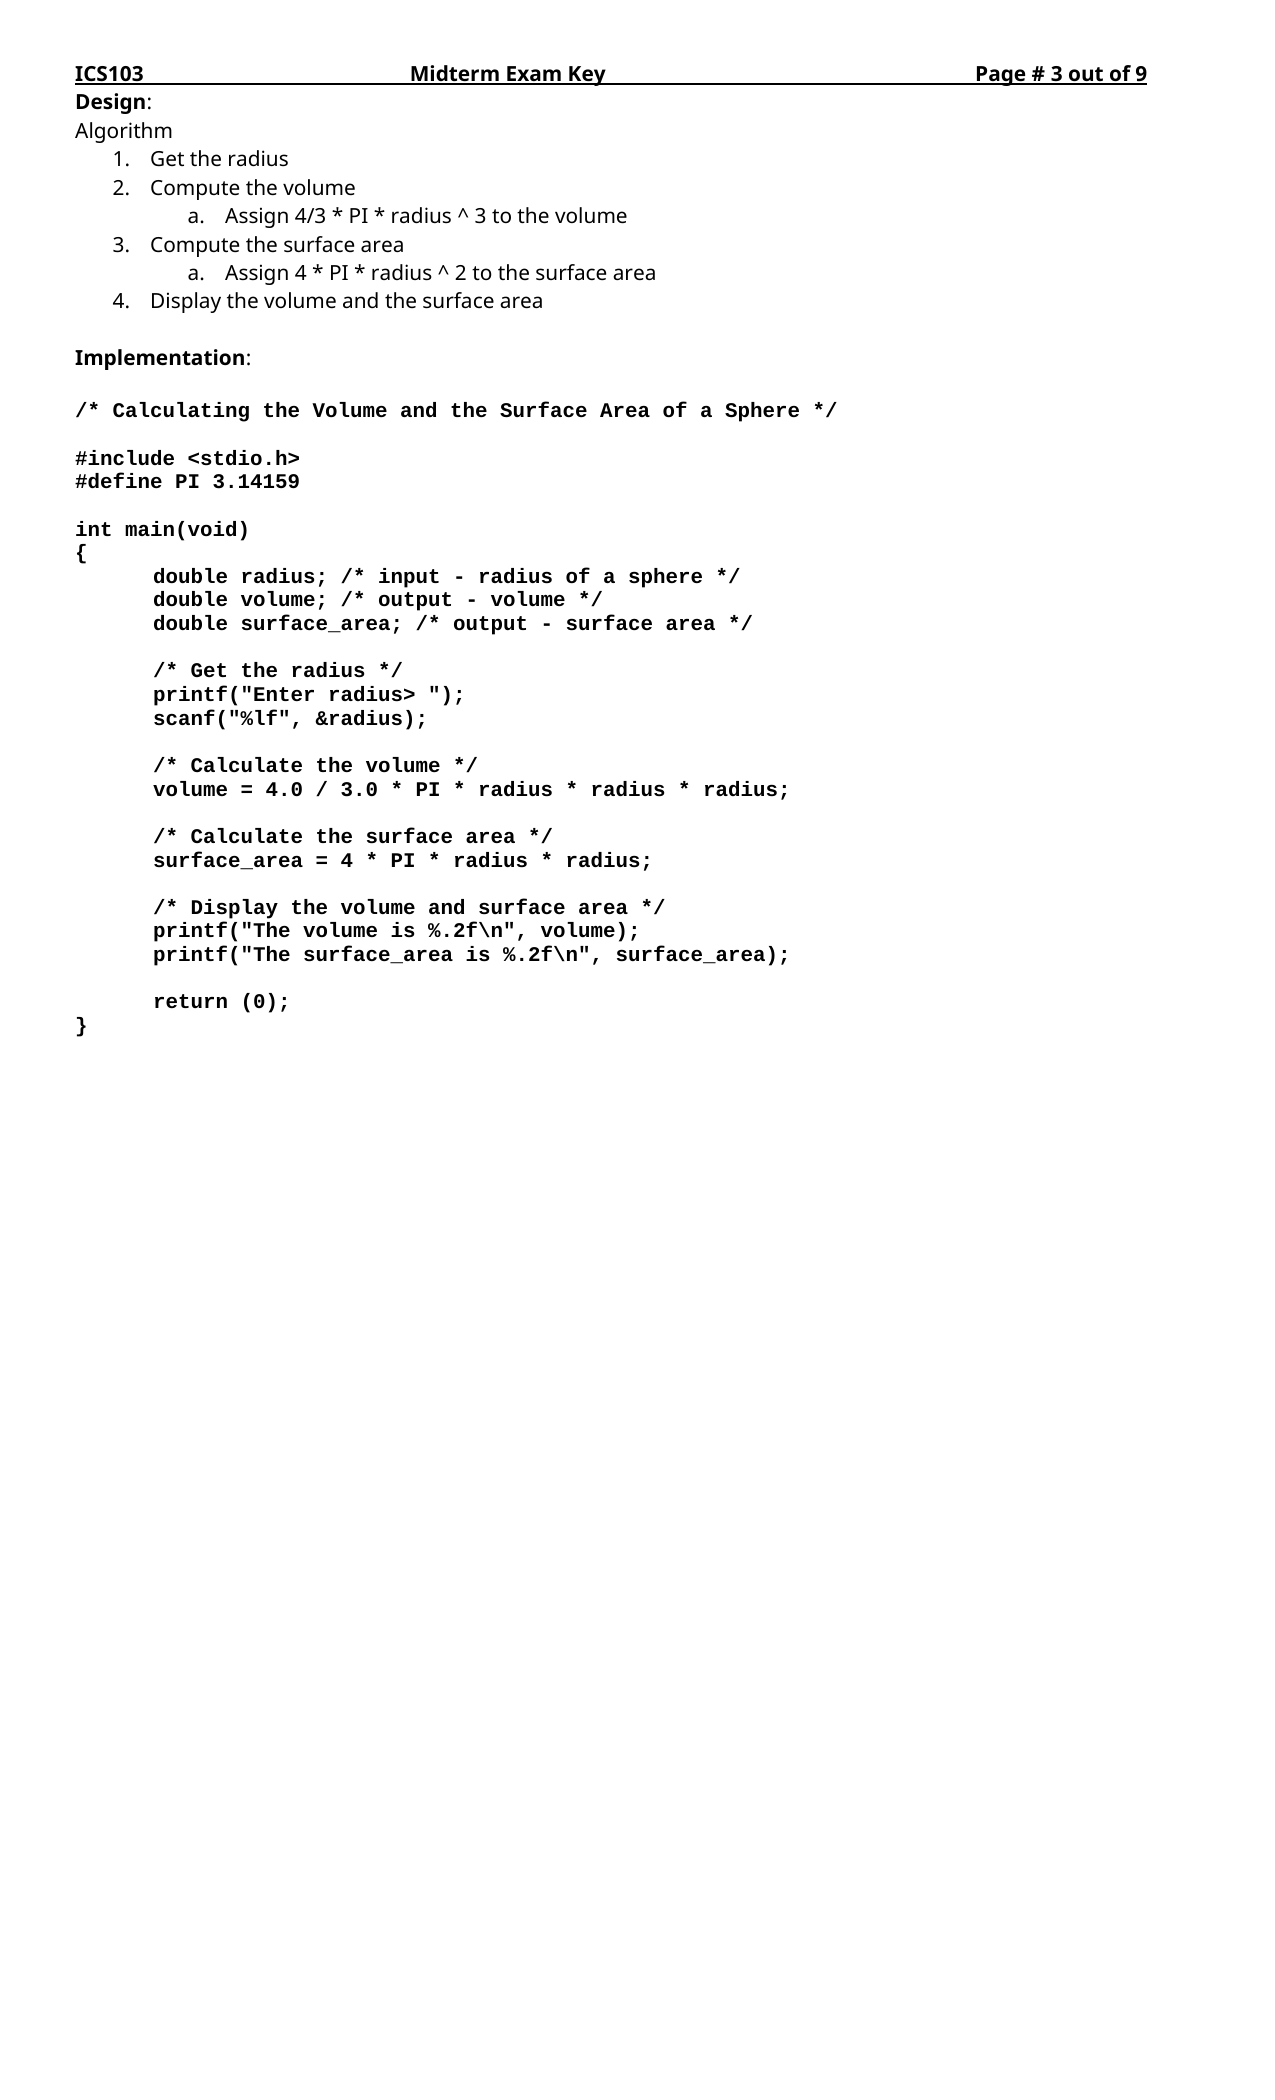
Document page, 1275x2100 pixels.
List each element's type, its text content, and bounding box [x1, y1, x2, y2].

list Assign 4 * PI * radius ^ 2 to the surface area [187, 258, 1200, 287]
text /* Get the radius */ [75, 660, 1200, 684]
text double radius; /* input - radius of a sphere */ [75, 566, 1200, 589]
text scanf("%lf", &radius); [75, 708, 1200, 731]
text double volume; /* output - volume */ [75, 589, 1200, 613]
text volume = 4.0 / 3.0 * PI * radius * radius * radius; [75, 779, 1200, 802]
text #include <stdio.h> [75, 448, 1200, 471]
text printf("The surface_area is %.2f\n", surface_area); [75, 944, 1200, 968]
text Implementation: [75, 343, 1200, 372]
list Display the volume and the surface area [112, 287, 1200, 315]
text { [75, 542, 1200, 566]
text Design: [75, 87, 1200, 116]
list Compute the volume [112, 173, 1200, 201]
text /* Display the volume and surface area */ [75, 897, 1200, 921]
list Compute the surface area [112, 230, 1200, 258]
text /* Calculating the Volume and the Surface Area of a Sphere */ [75, 400, 1200, 424]
text printf("Enter radius> "); [75, 684, 1200, 708]
text return (0); [75, 991, 1200, 1015]
text /* Calculate the surface area */ [75, 826, 1200, 849]
list Assign 4/3 * PI * radius ^ 3 to the volume [187, 201, 1200, 230]
text int main(void) [75, 518, 1200, 542]
text double surface_area; /* output - surface area */ [75, 613, 1200, 637]
text Algorithm [75, 116, 1200, 144]
text #define PI 3.14159 [75, 471, 1200, 495]
text } [75, 1015, 1200, 1039]
list Get the radius [112, 144, 1200, 173]
text /* Calculate the volume */ [75, 755, 1200, 779]
text printf("The volume is %.2f\n", volume); [75, 921, 1200, 944]
text surface_area = 4 * PI * radius * radius; [75, 849, 1200, 873]
